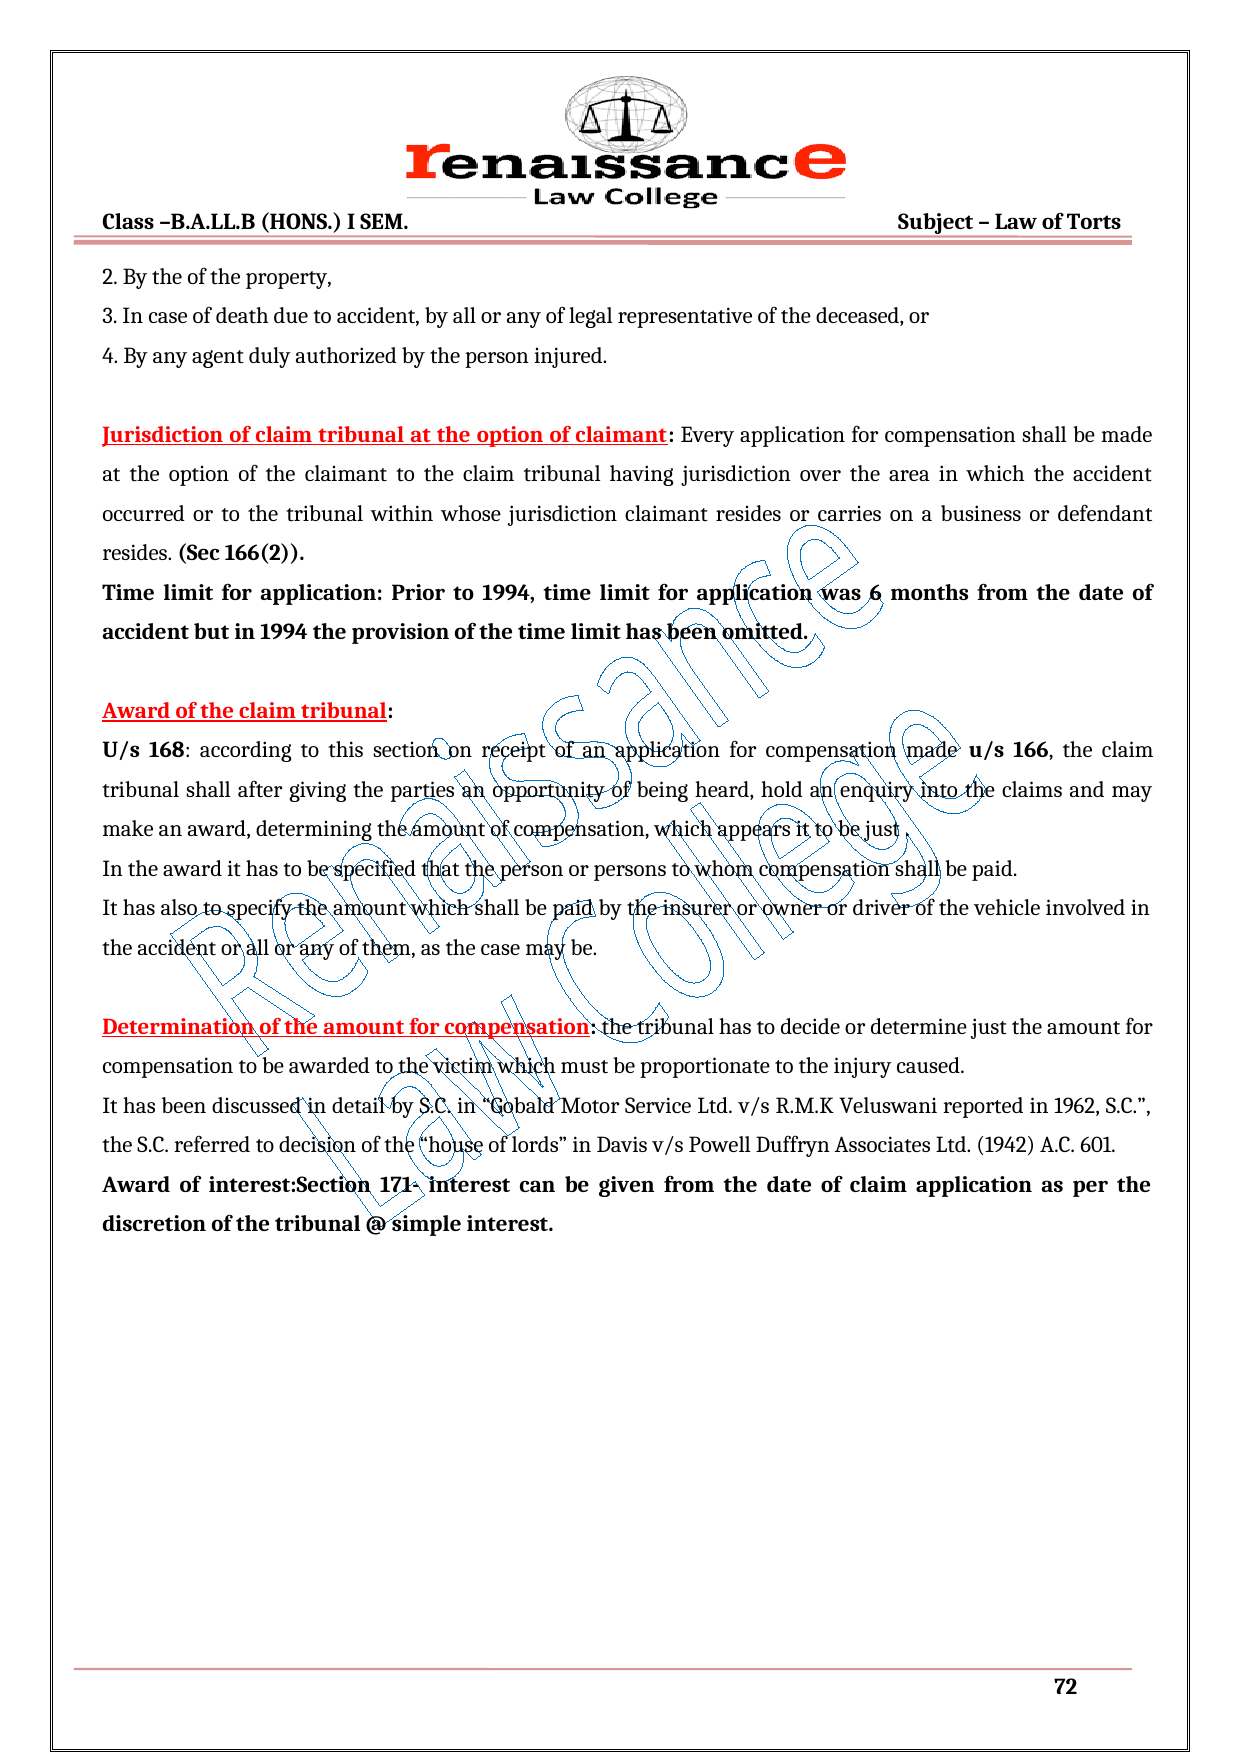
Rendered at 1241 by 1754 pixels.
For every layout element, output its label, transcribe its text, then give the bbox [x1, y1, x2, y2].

text Determination of the amount for compensation: the tribunal has to decide or determine just the amount for compensation to be awarded to the victim which must be proportionate to the injury caused. [102, 1013, 1154, 1079]
text Award of interest:Section 171- interest can be given from the date of claim application as per the discretion of the tribunal @ simple interest. [102, 1171, 1154, 1237]
text Time limit for application: Prior to 1994, time limit for application was 6 months from the date of accident but in 1994 the provision of the time limit has been omitted. [102, 579, 1154, 645]
text Award of the claim tribunal: [102, 698, 1154, 724]
picture [382, 75, 874, 209]
text 3. In case of death due to accident, by all or any of legal representative of the deceased, or [102, 303, 1154, 329]
text It has been discussed in detail by S.C. in “Gobald Motor Service Ltd. v/s R.M.K Veluswani reported in 1962, S.C.”, the S.C. referred to decision of the “house of lords” in Davis v/s Powell Duffryn Associates Ltd. (1942) A.C. 601. [102, 1092, 1154, 1158]
text 2. By the of the property, [102, 263, 1154, 290]
text It has also to specify the amount which shall be paid by the insurer or owner or driver of the vehicle involved in the accident or all or any of them, as the case may be. [102, 895, 1154, 961]
text 4. By any agent duly authorized by the person injured. [102, 342, 1154, 369]
text In the award it has to be specified that the person or persons to whom compensation shall be paid. [102, 856, 1154, 882]
text Jurisdiction of claim tribunal at the option of claimant: Every application for compensation shall be made at the option of the claimant to the claim tribunal having jurisdiction over the area in which the accident occurred or to the tribunal within whose jurisdiction claimant resides or carries on a business or defendant resides. (Sec 166(2)). [102, 421, 1154, 566]
text U/s 168: according to this section on receipt of an application for compensation made u/s 166, the claim tribunal shall after giving the parties an opportunity of being heard, hold an enquiry into the claims and may make an award, determining the amount of compensation, which appears it to be just . [102, 737, 1154, 842]
